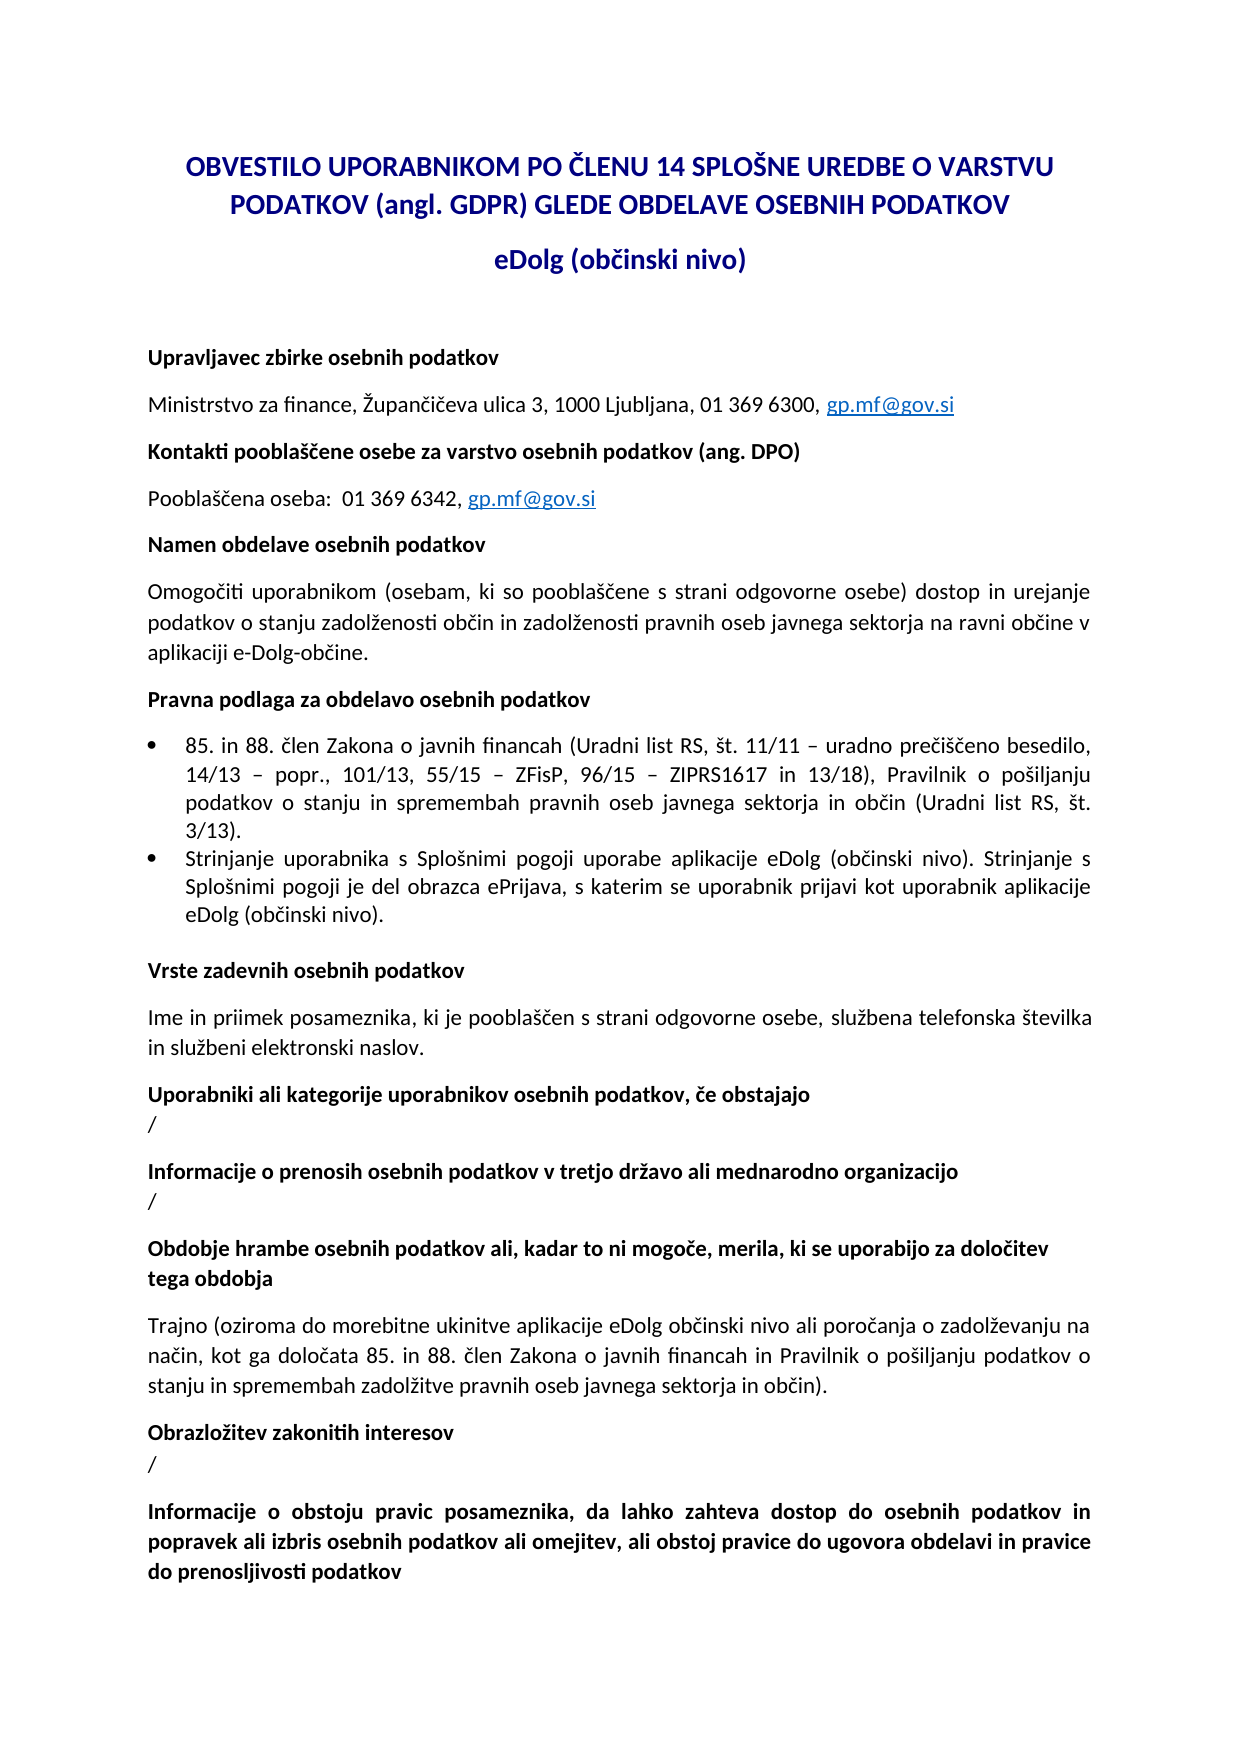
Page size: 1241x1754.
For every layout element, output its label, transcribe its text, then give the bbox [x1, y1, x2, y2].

text / [148, 1110, 1093, 1138]
text eDolg (občinski nivo) [148, 241, 1093, 277]
text / [148, 1187, 1093, 1215]
text Kontakti pooblaščene osebe za varstvo osebnih podatkov (ang. DPO) [148, 437, 1093, 465]
text Omogočiti uporabnikom (osebam, ki so pooblaščene s strani odgovorne osebe) dostop in urejanje podatkov o stanju zadolženosti občin in zadolženosti pravnih oseb javnega sektorja na ravni občine v aplikaciji e-Dolg-občine. [147, 577, 1093, 666]
text Upravljavec zbirke osebnih podatkov [148, 343, 1093, 371]
text Namen obdelave osebnih podatkov [148, 531, 1093, 559]
text Vrste zadevnih osebnih podatkov [148, 956, 1093, 984]
text Uporabniki ali kategorije uporabnikov osebnih podatkov, če obstajajo [148, 1080, 1093, 1108]
text Ministrstvo za finance, Župančičeva ulica 3, 1000 Ljubljana, 01 369 6300, gp.mf@gov.si [148, 390, 1093, 418]
text Ime in priimek posameznika, ki je pooblaščen s strani odgovorne osebe, službena telefonska številka in službeni elektronski naslov. [148, 1003, 1093, 1061]
text / [148, 1450, 1093, 1478]
text Obdobje hrambe osebnih podatkov ali, kadar to ni mogoče, merila, ki se uporabijo za določitev tega obdobja [148, 1234, 1093, 1292]
list 85. in 88. člen Zakona o javnih financah (Uradni list RS, št. 11/11 – uradno prečiščeno besedilo, 14/13 – popr., 101/13, 55/15 – ZFisP, 96/15 – ZIPRS1617 in 13/18), Pravilnik o pošiljanju podatkov o stanju in spremembah pravnih oseb javnega sektorja in občin (Uradni list RS, št. 3/13). [148, 732, 1093, 844]
text Informacije o obstoju pravic posameznika, da lahko zahteva dostop do osebnih podatkov in popravek ali izbris osebnih podatkov ali omejitev, ali obstoj pravice do ugovora obdelavi in pravice do prenosljivosti podatkov [148, 1497, 1093, 1586]
text Pooblaščena oseba: 01 369 6342, gp.mf@gov.si [148, 484, 1093, 512]
text Trajno (oziroma do morebitne ukinitve aplikacije eDolg občinski nivo ali poročanja o zadolževanju na način, kot ga določata 85. in 88. člen Zakona o javnih financah in Pravilnik o pošiljanju podatkov o stanju in spremembah zadolžitve pravnih oseb javnega sektorja in občin). [148, 1311, 1093, 1399]
text Pravna podlaga za obdelavo osebnih podatkov [148, 685, 1093, 713]
text Informacije o prenosih osebnih podatkov v tretjo državo ali mednarodno organizacijo [148, 1157, 1093, 1185]
text OBVESTILO UPORABNIKOM PO ČLENU 14 SPLOŠNE UREDBE O VARSTVU PODATKOV (angl. GDPR) GLEDE OBDELAVE OSEBNIH PODATKOV [148, 148, 1093, 222]
text Obrazložitev zakonitih interesov [148, 1418, 1093, 1446]
list Strinjanje uporabnika s Splošnimi pogoji uporabe aplikacije eDolg (občinski nivo). Strinjanje s Splošnimi pogoji je del obrazca ePrijava, s katerim se uporabnik prijavi kot uporabnik aplikacije eDolg (občinski nivo). [148, 844, 1093, 928]
